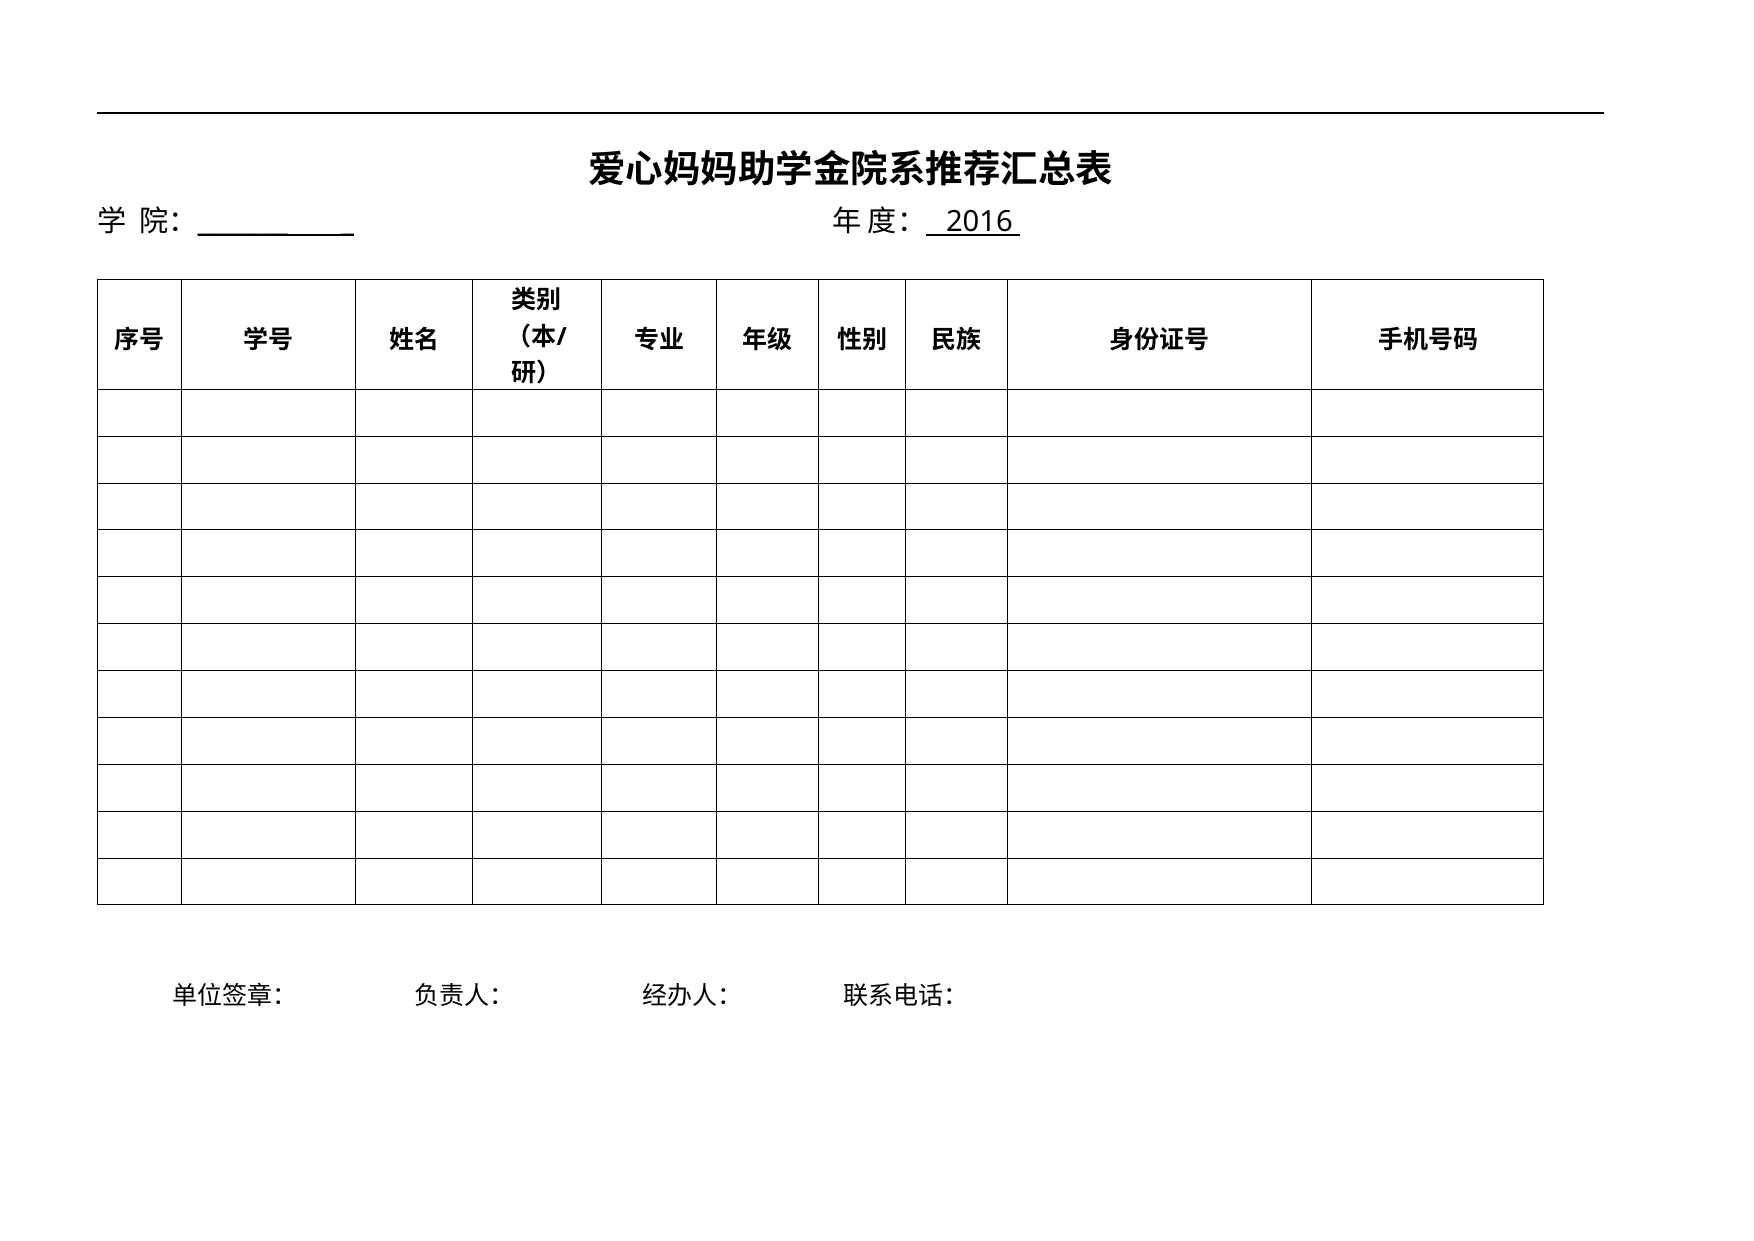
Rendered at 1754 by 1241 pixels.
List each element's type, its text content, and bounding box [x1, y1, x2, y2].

table_cell [182, 530, 355, 576]
table_cell [1312, 577, 1543, 623]
table_header 年级 [717, 280, 818, 389]
table_cell [182, 577, 355, 623]
table_cell [602, 859, 716, 904]
table_cell [98, 718, 181, 764]
table_cell [98, 624, 181, 670]
text 学 院：_______ _ 年 度： 2016 [97, 195, 1754, 243]
table_cell [906, 437, 1007, 482]
table_cell [98, 390, 181, 436]
table_cell [1312, 812, 1543, 857]
table_cell [717, 437, 818, 482]
table_cell [717, 390, 818, 436]
table_cell [473, 390, 601, 436]
table_cell [1008, 718, 1311, 764]
table_cell [717, 859, 818, 904]
table_cell [602, 718, 716, 764]
table_cell [602, 765, 716, 811]
table_cell [1008, 437, 1311, 482]
table_cell [1008, 624, 1311, 670]
table_cell [473, 530, 601, 576]
table_cell [906, 812, 1007, 857]
table_cell [356, 530, 472, 576]
table_cell [819, 390, 905, 436]
table_cell [906, 390, 1007, 436]
table_cell [1008, 484, 1311, 529]
table_cell [717, 577, 818, 623]
table_cell [819, 812, 905, 857]
table_cell [473, 624, 601, 670]
table_cell [1312, 671, 1543, 717]
table_cell [906, 859, 1007, 904]
table_cell [602, 530, 716, 576]
table_cell [182, 390, 355, 436]
table_cell [98, 530, 181, 576]
table_cell [819, 530, 905, 576]
table_cell [1008, 530, 1311, 576]
table_cell [473, 765, 601, 811]
table_cell [717, 718, 818, 764]
table_cell [473, 718, 601, 764]
table_cell [356, 859, 472, 904]
table_cell [182, 437, 355, 482]
table_cell [1008, 577, 1311, 623]
table_cell [1312, 765, 1543, 811]
table_header 身份证号 [1008, 280, 1311, 389]
table_cell [819, 437, 905, 482]
table_cell [98, 671, 181, 717]
table_cell [717, 624, 818, 670]
table_cell [819, 765, 905, 811]
table_cell [182, 624, 355, 670]
table_cell [98, 577, 181, 623]
table_cell [717, 484, 818, 529]
table_cell [1312, 390, 1543, 436]
table_cell [819, 624, 905, 670]
table_cell [356, 577, 472, 623]
table_cell [602, 812, 716, 857]
table_cell [1312, 859, 1543, 904]
table_cell [98, 812, 181, 857]
table_cell [98, 484, 181, 529]
table_cell [602, 390, 716, 436]
table_cell [182, 859, 355, 904]
table_cell [717, 671, 818, 717]
table_cell [1008, 671, 1311, 717]
table_cell [182, 765, 355, 811]
table_cell [1008, 859, 1311, 904]
table_cell [906, 577, 1007, 623]
table_cell [819, 718, 905, 764]
table_cell [473, 437, 601, 482]
table_cell [906, 530, 1007, 576]
table_header 学号 [182, 280, 355, 389]
table_cell [906, 718, 1007, 764]
table_cell [356, 765, 472, 811]
table_header 类别 （本/研） [473, 280, 601, 389]
table_header 手机号码 [1312, 280, 1543, 389]
table_cell [1312, 530, 1543, 576]
table_cell [356, 390, 472, 436]
table_cell [1008, 812, 1311, 857]
table_cell [602, 484, 716, 529]
table_cell [819, 671, 905, 717]
table_cell [819, 859, 905, 904]
table_cell [182, 671, 355, 717]
table_cell [1312, 437, 1543, 482]
table_cell [473, 859, 601, 904]
table_cell [356, 671, 472, 717]
table_cell [906, 765, 1007, 811]
table_cell [356, 718, 472, 764]
table_cell [717, 812, 818, 857]
text 单位签章： 负责人： 经办人： 联系电话： [97, 970, 1604, 1018]
table_cell [717, 530, 818, 576]
table_header 民族 [906, 280, 1007, 389]
table_cell [819, 484, 905, 529]
table_header 姓名 [356, 280, 472, 389]
table_cell [1312, 718, 1543, 764]
table_cell [473, 577, 601, 623]
table_header 序号 [98, 280, 181, 389]
table_cell [602, 671, 716, 717]
table_header 性别 [819, 280, 905, 389]
table_cell [717, 765, 818, 811]
table_cell [602, 624, 716, 670]
table_header 专业 [602, 280, 716, 389]
table_cell [356, 437, 472, 482]
table_cell [473, 812, 601, 857]
table_cell [356, 624, 472, 670]
table_cell [182, 812, 355, 857]
table_cell [182, 484, 355, 529]
table_cell [182, 718, 355, 764]
table_cell [1008, 765, 1311, 811]
table_cell [98, 859, 181, 904]
table_cell [1312, 484, 1543, 529]
table_cell [906, 624, 1007, 670]
table_cell [1008, 390, 1311, 436]
table_cell [98, 437, 181, 482]
text 爱心妈妈助学金院系推荐汇总表 [97, 132, 1604, 195]
table_cell [906, 484, 1007, 529]
table_cell [819, 577, 905, 623]
table_cell [906, 671, 1007, 717]
table_cell [473, 484, 601, 529]
table_cell [473, 671, 601, 717]
table_cell [1312, 624, 1543, 670]
table_cell [602, 437, 716, 482]
table_cell [98, 765, 181, 811]
table_cell [602, 577, 716, 623]
table_cell [356, 812, 472, 857]
table_cell [356, 484, 472, 529]
